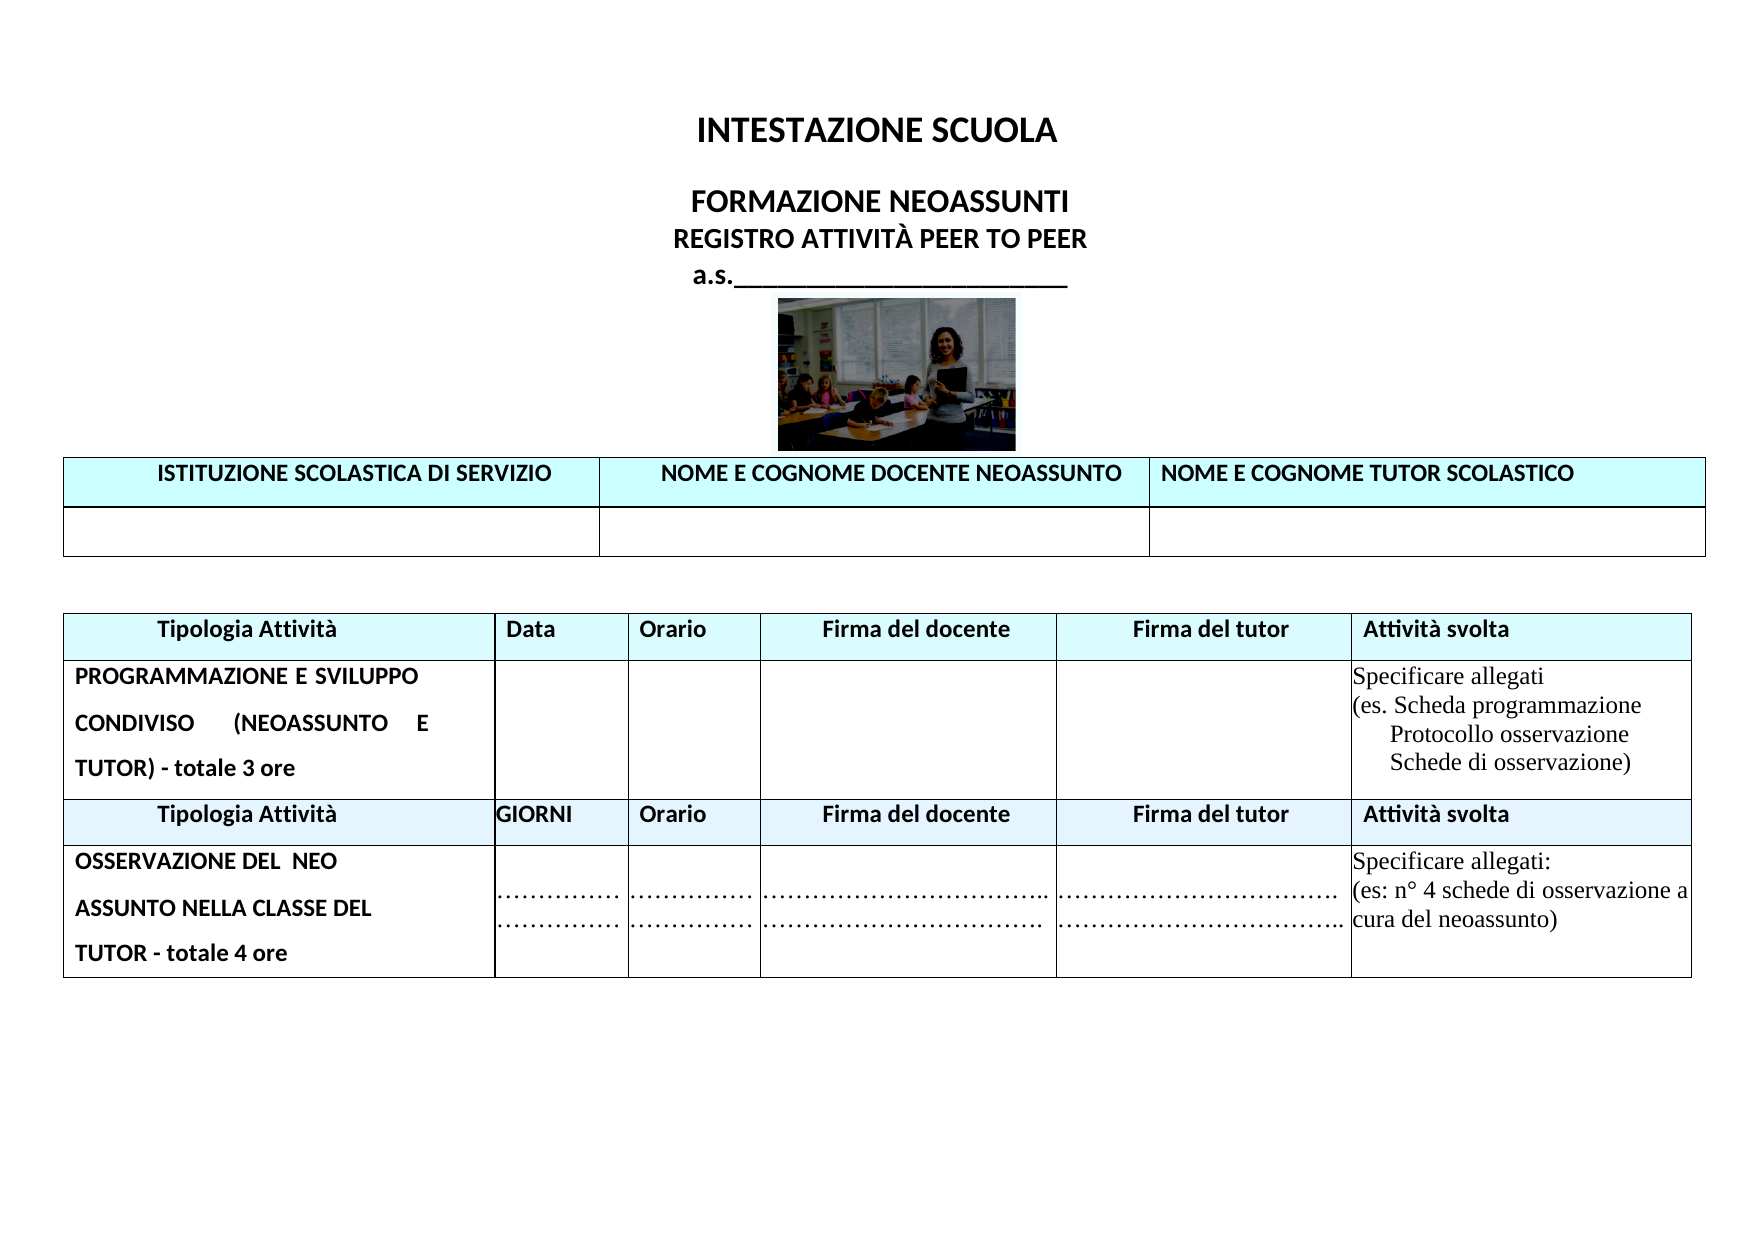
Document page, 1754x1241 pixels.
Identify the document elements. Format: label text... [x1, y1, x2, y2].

table_cell PROGRAMMAZIONE E SVILUPPO CONDIVISO (NEOASSUNTO E TUTOR) - totale 3 ore [64, 661, 494, 799]
table_cell [629, 661, 760, 799]
table_cell [496, 661, 628, 799]
text INTESTAZIONE SCUOLA [52, 106, 1702, 152]
table_cell Firma del docente [761, 800, 1056, 845]
text REGISTRO ATTIVITÀ PEER TO PEER [669, 221, 1092, 256]
table_cell Orario [629, 800, 760, 845]
table_cell …………………………….. ……………………………. [761, 846, 1056, 977]
table_cell GIORNI [496, 800, 628, 845]
table_header ISTITUZIONE SCOLASTICA DI SERVIZIO [64, 458, 599, 506]
table_cell OSSERVAZIONE DEL NEO ASSUNTO NELLA CLASSE DEL TUTOR - totale 4 ore [64, 846, 494, 977]
table_cell ……………………………. …………………………….. [1057, 846, 1351, 977]
table_cell …………… …………… [629, 846, 760, 977]
table_cell [761, 661, 1056, 799]
table_header NOME E COGNOME TUTOR SCOLASTICO [1150, 458, 1705, 506]
table_cell ………………………… ……………. [496, 846, 628, 977]
table_cell [1057, 661, 1351, 799]
table_cell [1150, 508, 1705, 556]
table_header NOME E COGNOME DOCENTE NEOASSUNTO [600, 458, 1149, 506]
table_header Orario [629, 614, 760, 660]
table_cell Attività svolta [1352, 800, 1691, 845]
table_header Tipologia Attività [64, 614, 494, 660]
table_cell Specificare allegati (es. Scheda programmazione Protocollo osservazione Schede di osservazione) [1352, 661, 1691, 799]
table_header Firma del tutor [1057, 614, 1351, 660]
table_cell [64, 508, 599, 556]
text FORMAZIONE NEOASSUNTI [669, 180, 1092, 221]
table_header Data [496, 614, 628, 660]
table_cell Specificare allegati: (es: n° 4 schede di osservazione a cura del neoassunto) [1352, 846, 1691, 977]
table_header Firma del docente [761, 614, 1056, 660]
text a.s._______________________ [669, 256, 1092, 292]
table_header Attività svolta [1352, 614, 1691, 660]
table_cell Tipologia Attività [64, 800, 494, 845]
table_cell [600, 508, 1149, 556]
table_cell Firma del tutor [1057, 800, 1351, 845]
